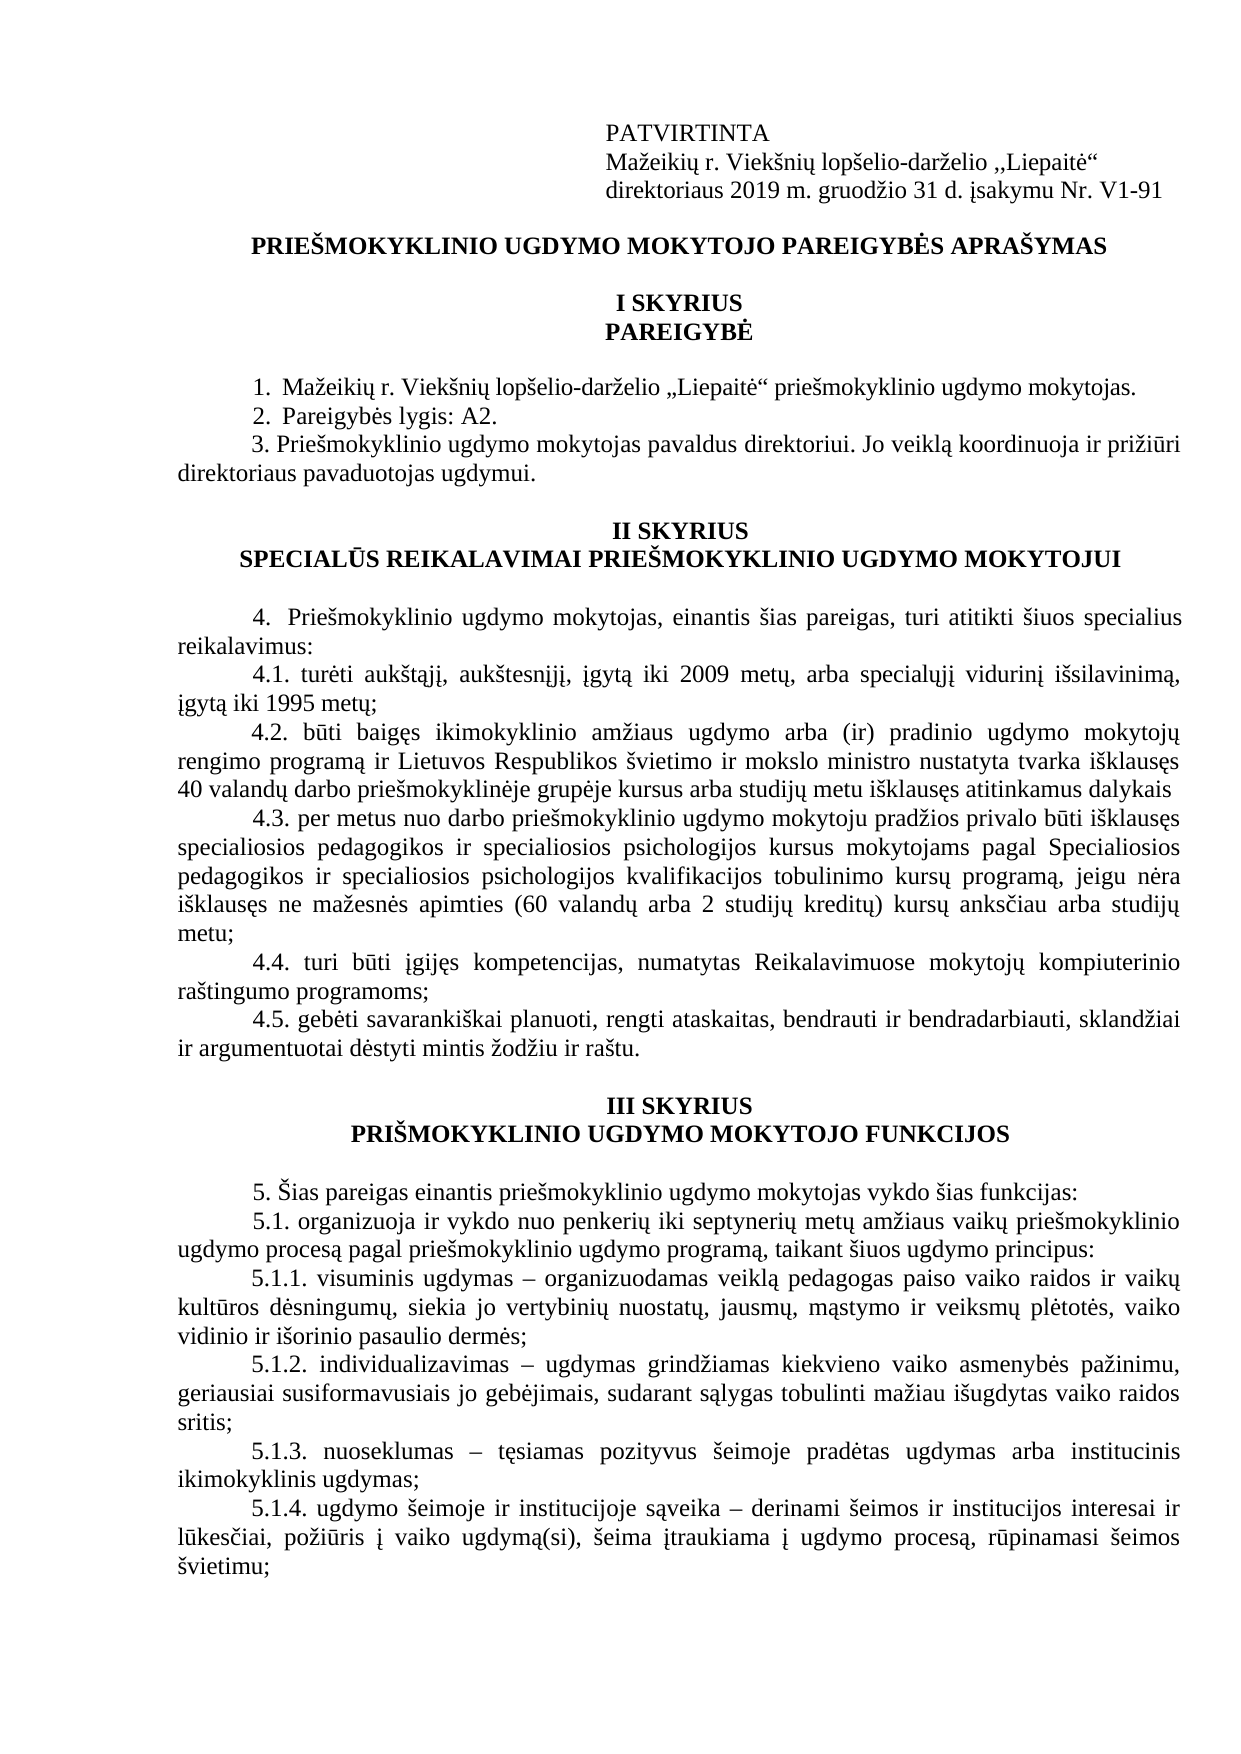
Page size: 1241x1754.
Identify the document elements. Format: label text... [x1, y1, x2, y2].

text 5.1.3. nuoseklumas – tęsiamas pozityvus šeimoje pradėtas ugdymas arba institucinis ikimokyklinis ugdymas; [177, 1436, 1181, 1493]
text Mažeikių r. Viekšnių lopšelio-darželio ,,Liepaitė“ [447, 147, 1240, 176]
text 2. Pareigybės lygis: A2. [177, 401, 1183, 429]
text direktoriaus 2019 m. gruodžio 31 d. įsakymu Nr. V1-91 [447, 176, 1240, 204]
text III SKYRIUS [177, 1091, 1181, 1119]
text 4.5. gebėti savarankiškai planuoti, rengti ataskaitas, bendrauti ir bendradarbiauti, sklandžiai ir argumentuotai dėstyti mintis žodžiu ir raštu. [177, 1004, 1181, 1062]
text PRIEŠMOKYKLINIO UGDYMO MOKYTOJO pareiGYBĖS APRAŠYMAS [177, 231, 1181, 259]
text 4.4. turi būti įgijęs kompetencijas, numatytas Reikalavimuose mokytojų kompiuterinio raštingumo programoms; [177, 947, 1181, 1004]
text 1. Mažeikių r. Viekšnių lopšelio-darželio „Liepaitė“ priešmokyklinio ugdymo mokytojas. [177, 372, 1181, 401]
text SPECIALŪS REIKALAVIMAI PRIEŠMOKYKLINIO UGDYMO MOKYTOJUI [177, 544, 1183, 573]
text PATVIRTINTA [177, 118, 1181, 147]
text PRIŠMOKYKLINIO UGDYMO MOKYTOJO FUNKCIJOS [177, 1119, 1183, 1148]
text I SKYRIUS [177, 288, 1181, 317]
text 5.1.1. visuminis ugdymas – organizuodamas veiklą pedagogas paiso vaiko raidos ir vaikų kultūros dėsningumų, siekia jo vertybinių nuostatų, jausmų, mąstymo ir veiksmų plėtotės, vaiko vidinio ir išorinio pasaulio dermės; [177, 1263, 1181, 1349]
text PAREIGYBĖ [177, 317, 1181, 346]
text 4.1. turėti aukštąjį, aukštesnįjį, įgytą iki 2009 metų, arba specialųjį vidurinį išsilavinimą, įgytą iki 1995 metų; [177, 659, 1181, 717]
text 5.1.2. individualizavimas – ugdymas grindžiamas kiekvieno vaiko asmenybės pažinimu, geriausiai susiformavusiais jo gebėjimais, sudarant sąlygas tobulinti mažiau išugdytas vaiko raidos sritis; [177, 1349, 1181, 1436]
text 5.1.4. ugdymo šeimoje ir institucijoje sąveika – derinami šeimos ir institucijos interesai ir lūkesčiai, požiūris į vaiko ugdymą(si), šeima įtraukiama į ugdymo procesą, rūpinamasi šeimos švietimu; [177, 1493, 1181, 1579]
text 4.2. būti baigęs ikimokyklinio amžiaus ugdymo arba (ir) pradinio ugdymo mokytojų rengimo programą ir Lietuvos Respublikos švietimo ir mokslo ministro nustatyta tvarka išklausęs 40 valandų darbo priešmokyklinėje grupėje kursus arba studijų metu išklausęs atitinkamus dalykais [177, 717, 1181, 803]
text 3. Priešmokyklinio ugdymo mokytojas pavaldus direktoriui. Jo veiklą koordinuoja ir prižiūri direktoriaus pavaduotojas ugdymui. [177, 429, 1181, 487]
text 5.1. organizuoja ir vykdo nuo penkerių iki septynerių metų amžiaus vaikų priešmokyklinio ugdymo procesą pagal priešmokyklinio ugdymo programą, taikant šiuos ugdymo principus: [177, 1206, 1181, 1263]
text 4. Priešmokyklinio ugdymo mokytojas, einantis šias pareigas, turi atitikti šiuos specialius reikalavimus: [177, 602, 1183, 659]
text 4.3. per metus nuo darbo priešmokyklinio ugdymo mokytoju pradžios privalo būti išklausęs specialiosios pedagogikos ir specialiosios psichologijos kursus mokytojams pagal Specialiosios pedagogikos ir specialiosios psichologijos kvalifikacijos tobulinimo kursų programą, jeigu nėra išklausęs ne mažesnės apimties (60 valandų arba 2 studijų kreditų) kursų anksčiau arba studijų metu; [177, 803, 1181, 947]
text 5. Šias pareigas einantis priešmokyklinio ugdymo mokytojas vykdo šias funkcijas: [177, 1177, 1181, 1206]
text II SKYRIUS [177, 516, 1183, 544]
